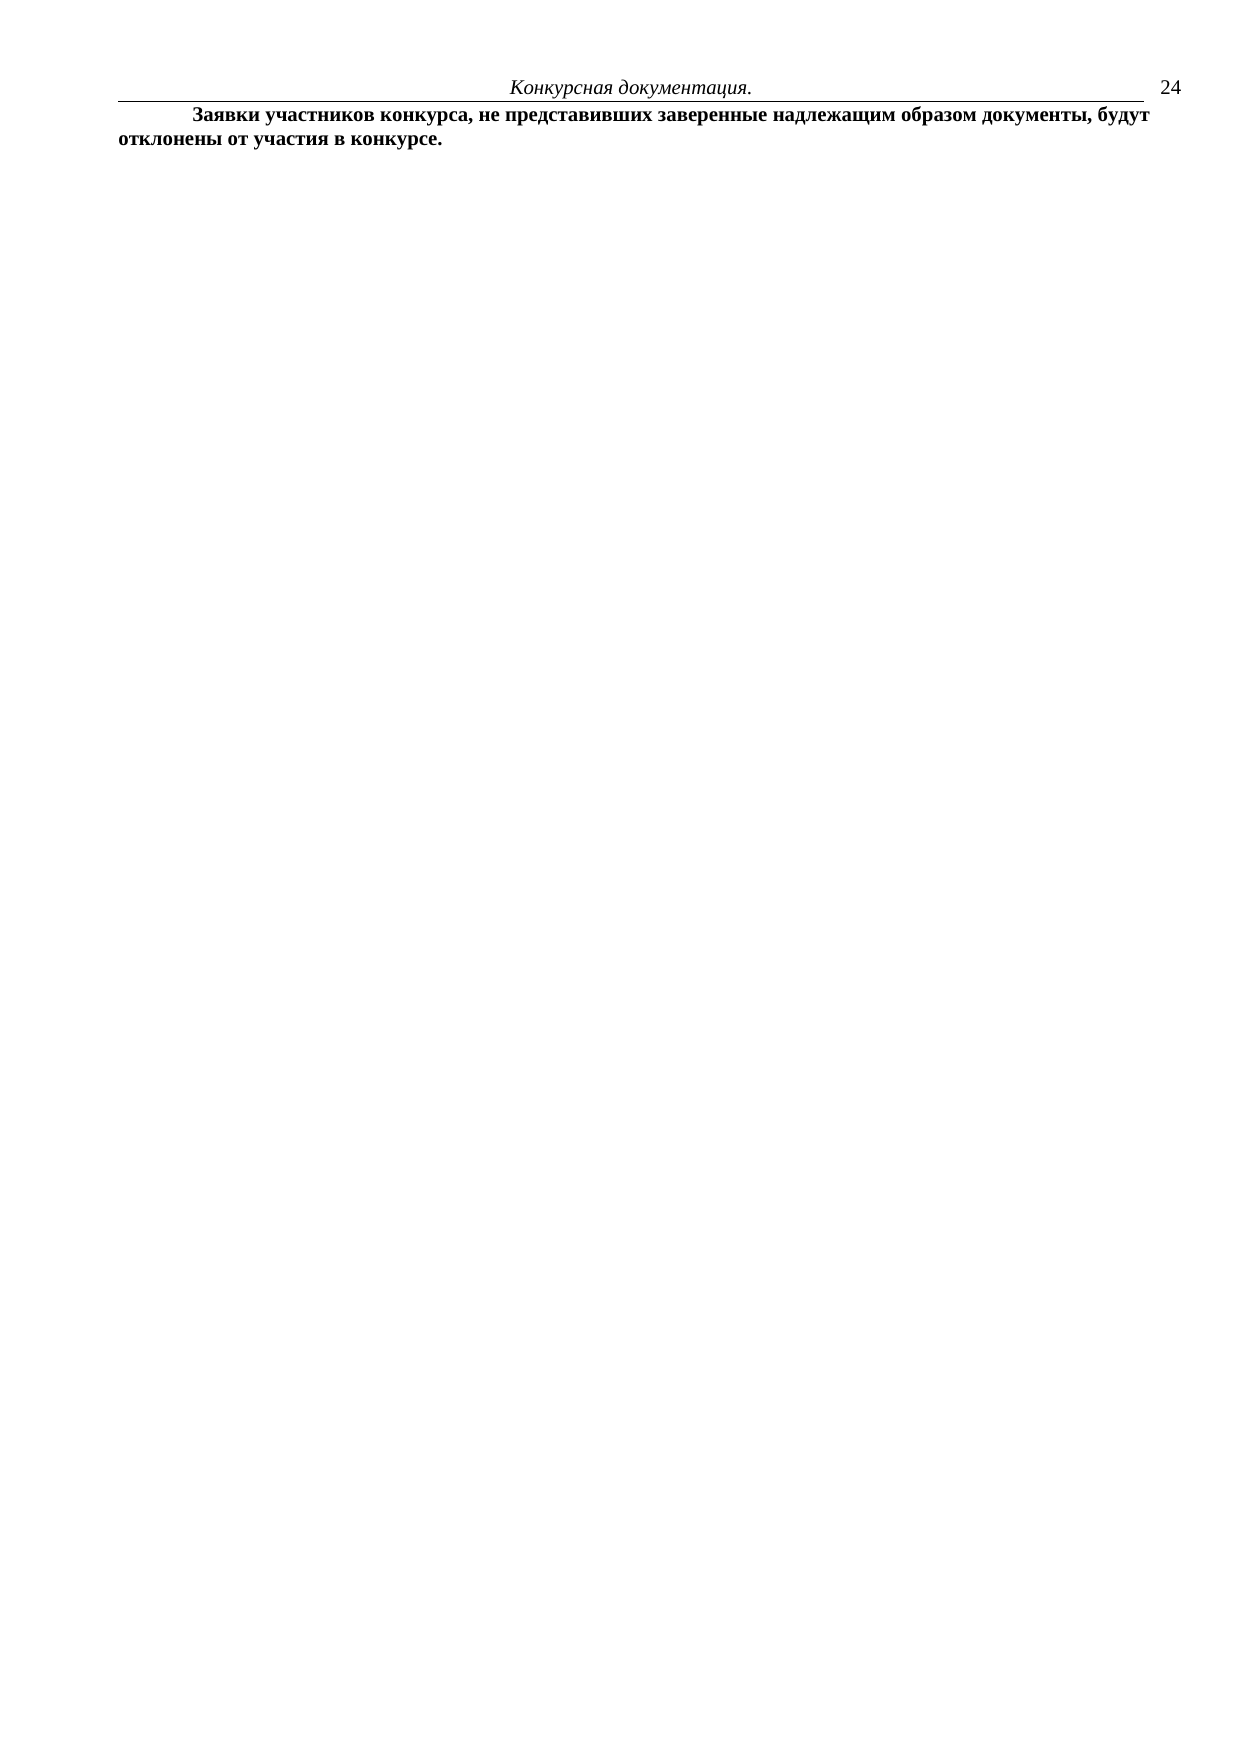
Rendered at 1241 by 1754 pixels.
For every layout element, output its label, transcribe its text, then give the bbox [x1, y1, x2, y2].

text Заявки участников конкурса, не представивших заверенные надлежащим образом документы, будут отклонены от участия в конкурсе. [118, 102, 1181, 150]
